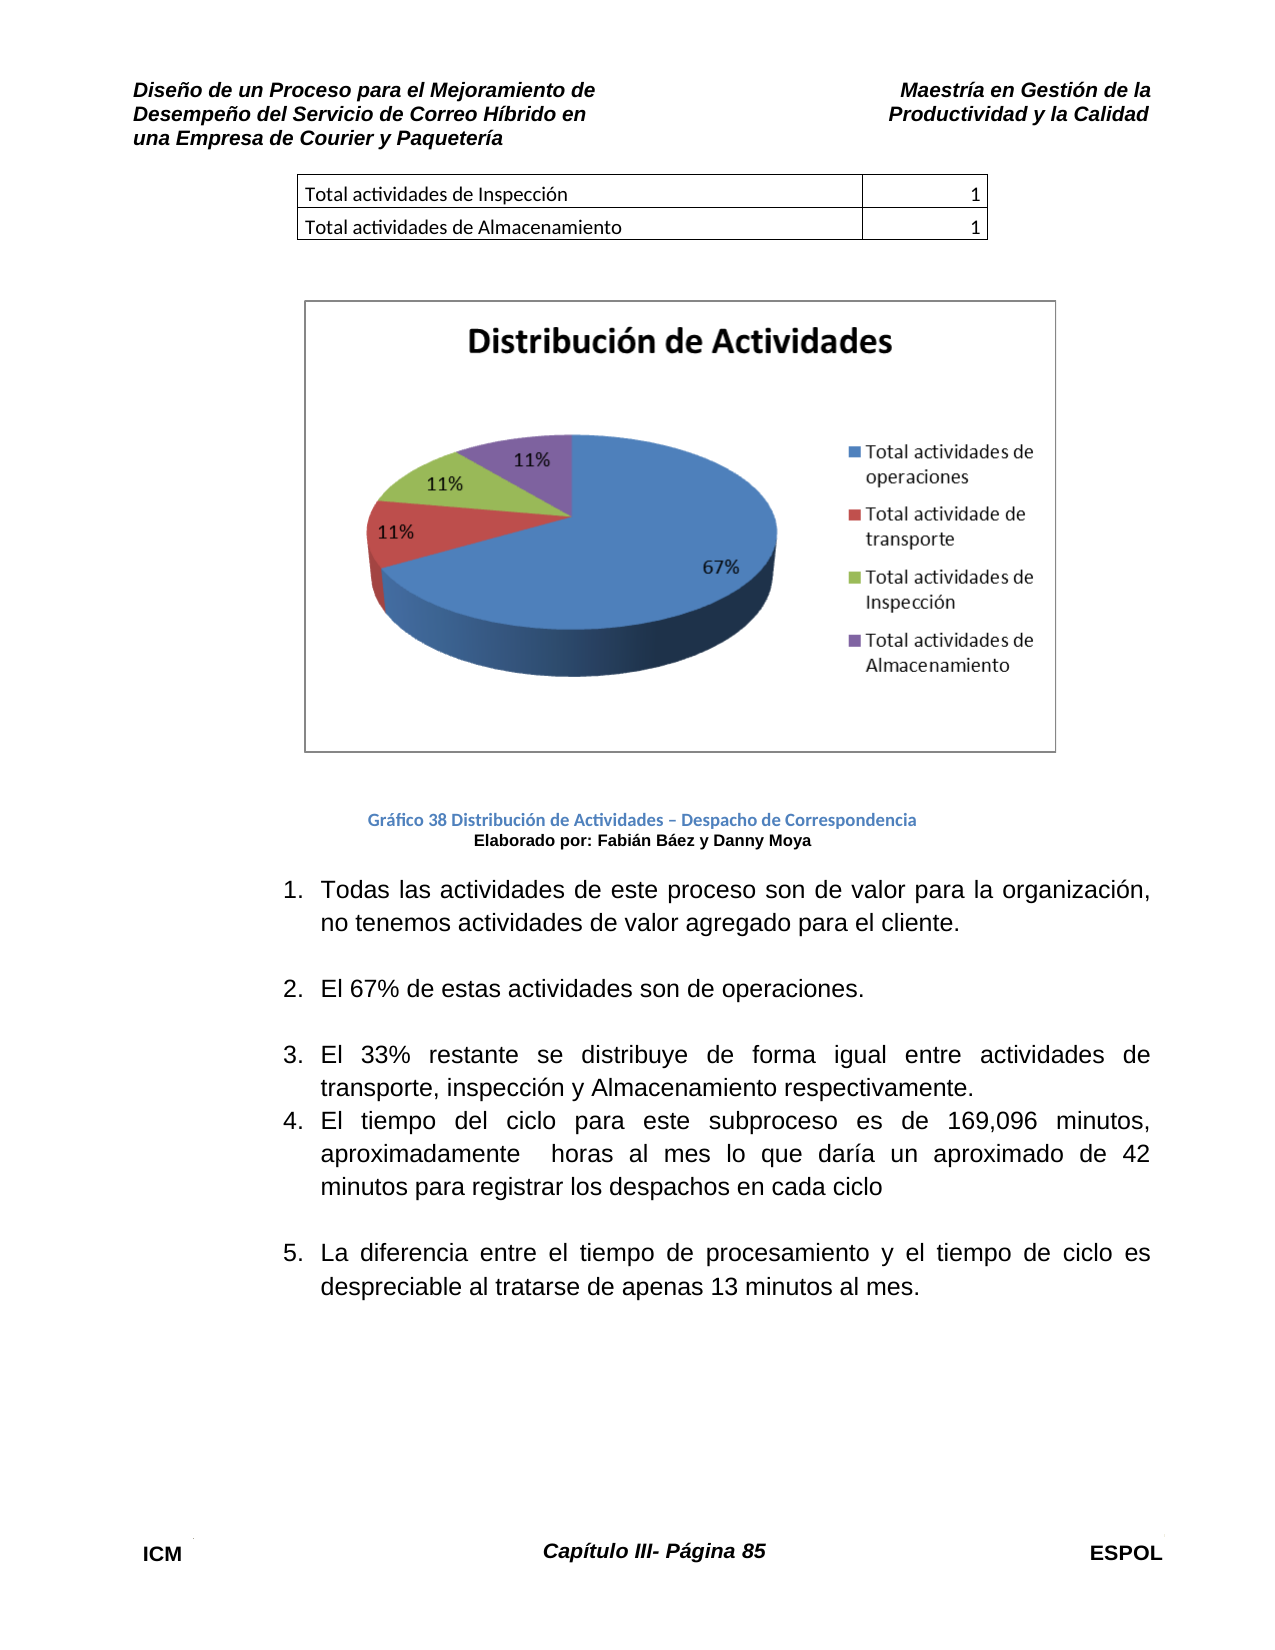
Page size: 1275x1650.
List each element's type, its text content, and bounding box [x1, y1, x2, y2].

text Gráfico 38 Distribución de Actividades – Despacho de Correspondencia [133, 808, 1152, 831]
list Todas las actividades de este proceso son de valor para la organización, no tenemos actividades de valor agregado para el cliente. [283, 875, 1152, 937]
list El 33% restante se distribuye de forma igual entre actividades de transporte, inspección y Almacenamiento respectivamente. [283, 1040, 1152, 1102]
table_cell Total actividades de Inspección [298, 175, 862, 207]
list La diferencia entre el tiempo de procesamiento y el tiempo de ciclo es despreciable al tratarse de apenas 13 minutos al mes. [283, 1238, 1152, 1300]
text Elaborado por: Fabián Báez y Danny Moya [133, 831, 1152, 850]
table_cell 1 [863, 208, 987, 239]
table_cell 1 [863, 175, 987, 207]
list El tiempo del ciclo para este subproceso es de 169,096 minutos, aproximadamente horas al mes lo que daría un aproximado de 42 minutos para registrar los despachos en cada ciclo [283, 1106, 1152, 1201]
table_cell Total actividades de Almacenamiento [298, 208, 862, 239]
list El 67% de estas actividades son de operaciones. [283, 974, 1152, 1003]
picture [304, 300, 1057, 753]
